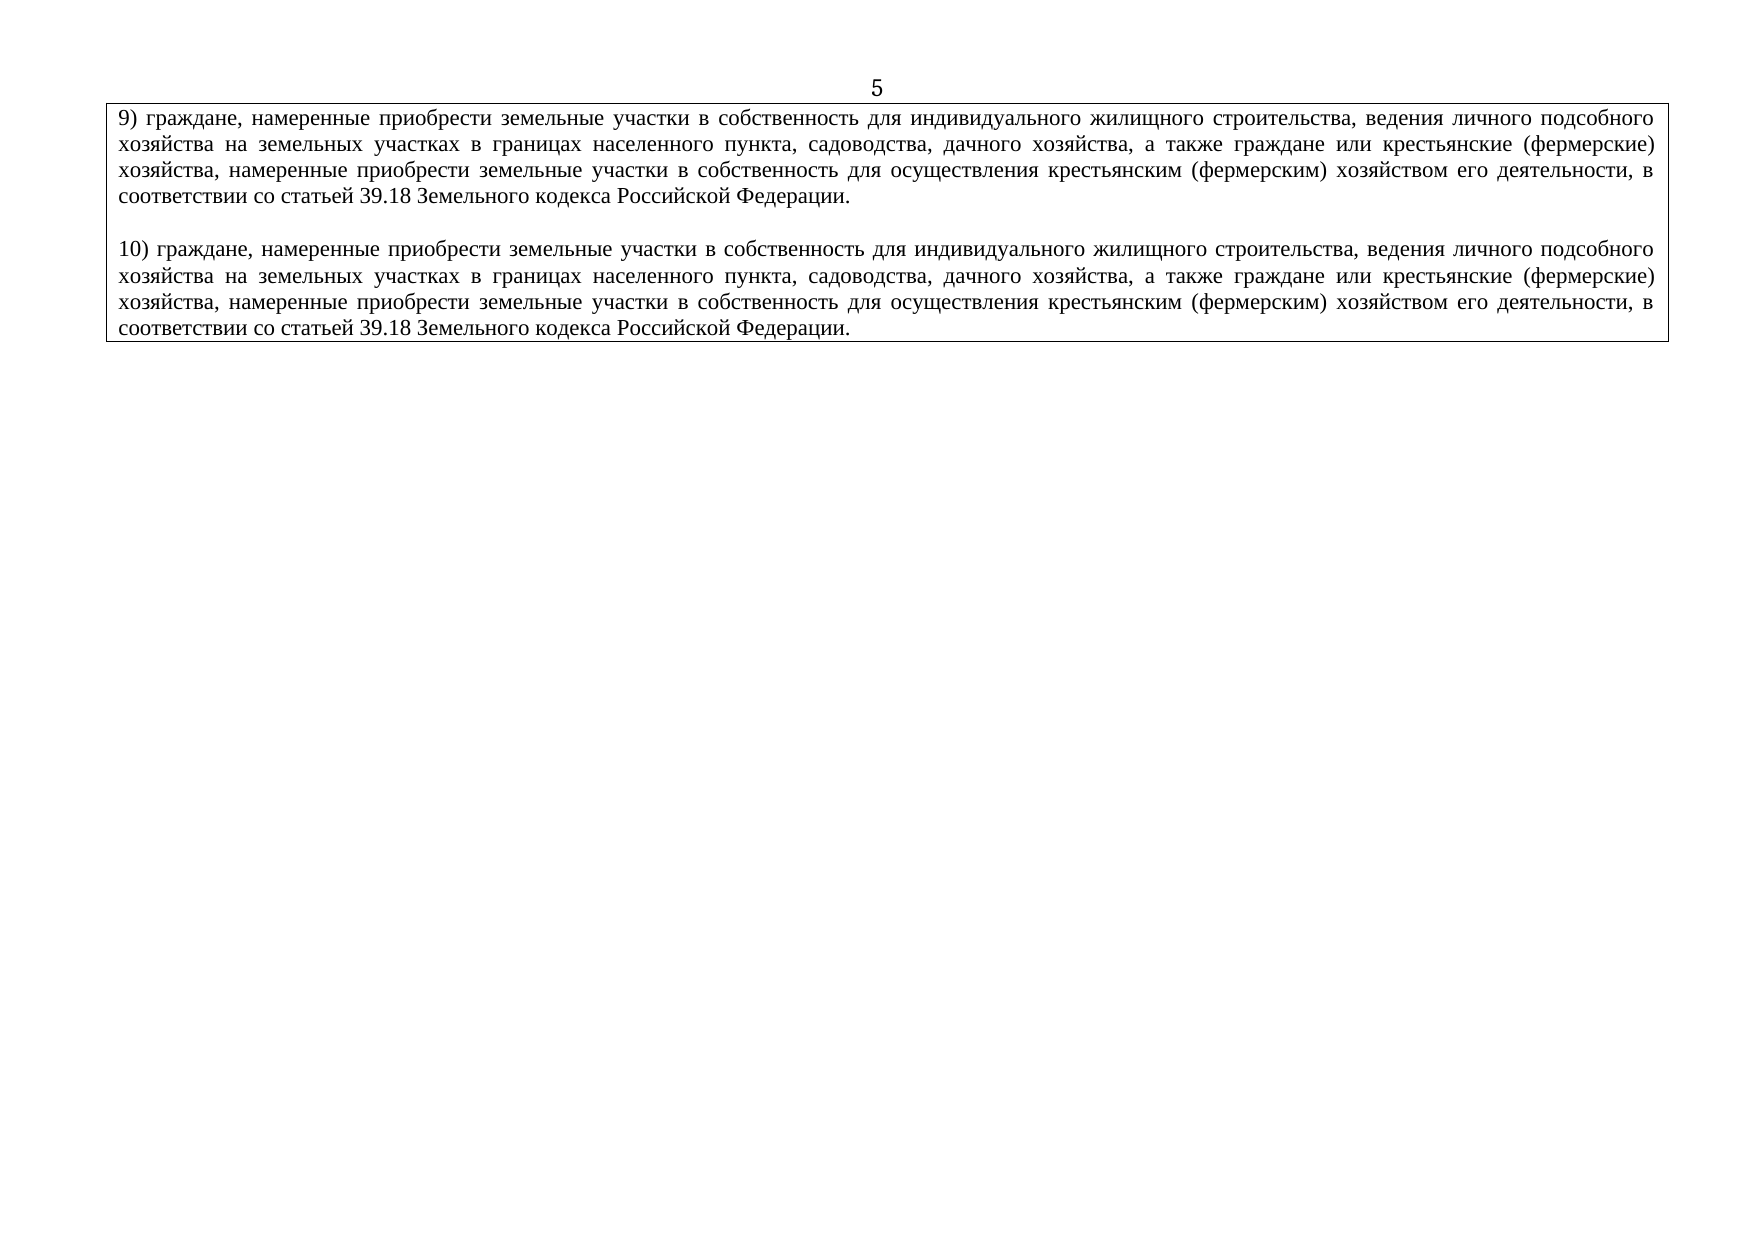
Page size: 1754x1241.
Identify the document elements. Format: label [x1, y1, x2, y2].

table_cell [107, 104, 1668, 341]
